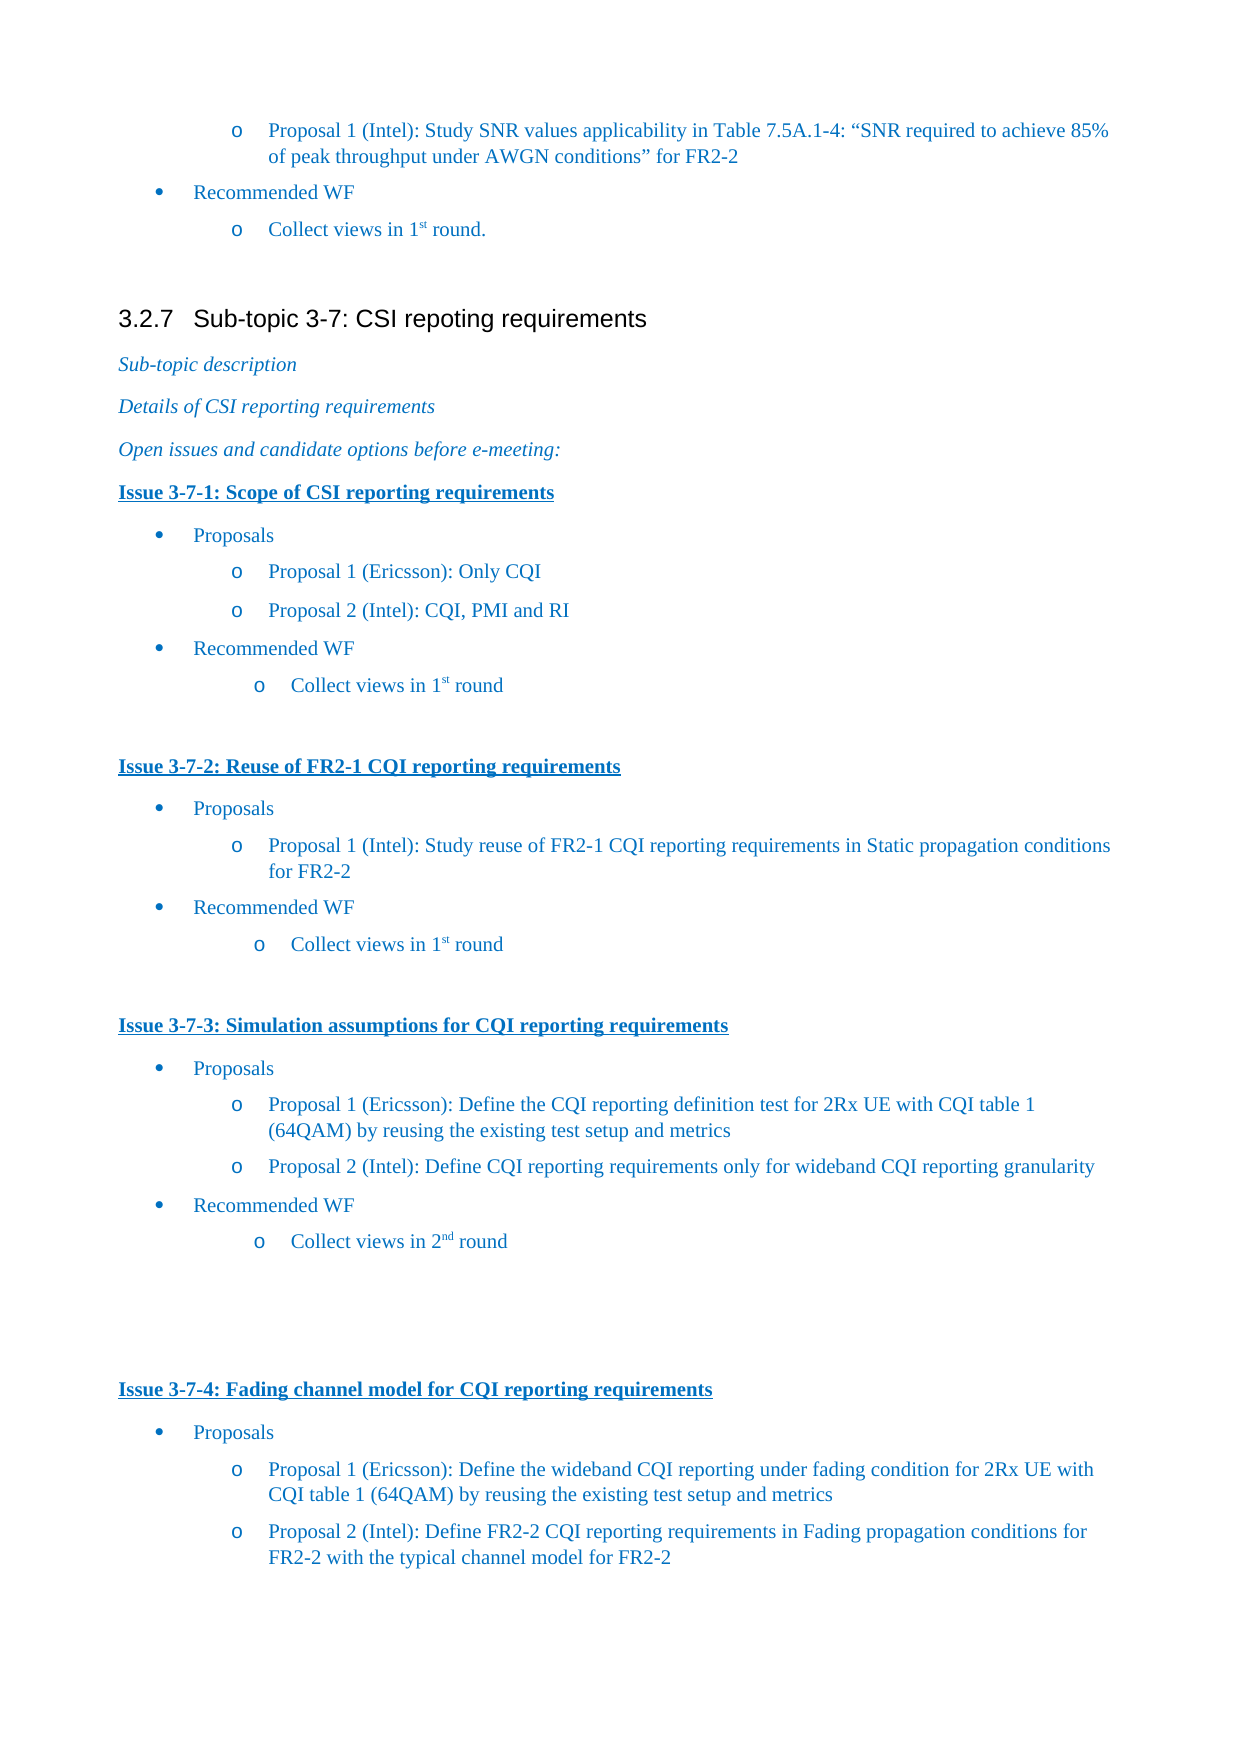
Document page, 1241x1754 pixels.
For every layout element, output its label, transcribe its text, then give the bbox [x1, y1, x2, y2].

list Collect views in 1st round [253, 672, 1122, 698]
list Proposals [156, 1056, 1122, 1080]
list Collect views in 1st round [253, 932, 1122, 957]
list Recommended WF [156, 180, 1122, 204]
list Proposals [156, 1420, 1122, 1444]
text Issue 3-7-1: Scope of CSI reporting requirements [118, 480, 1122, 504]
list Proposals [156, 523, 1122, 547]
text Issue 3-7-2: Reuse of FR2-1 CQI reporting requirements [118, 753, 1122, 778]
list Recommended WF [156, 1193, 1122, 1217]
list Recommended WF [156, 636, 1122, 660]
text Issue 3-7-3: Simulation assumptions for CQI reporting requirements [118, 1013, 1122, 1037]
list Proposal 1 (Ericsson): Define the CQI reporting definition test for 2Rx UE with CQI table 1 (64QAM) by reusing the existing test setup and metrics [231, 1092, 1122, 1142]
list Collect views in 2nd round [253, 1229, 1122, 1255]
list Proposal 2 (Intel): Define FR2-2 CQI reporting requirements in Fading propagation conditions for FR2-2 with the typical channel model for FR2-2 [231, 1519, 1122, 1569]
text Open issues and candidate options before e-meeting: [118, 437, 1122, 461]
list Proposal 2 (Intel): Define CQI reporting requirements only for wideband CQI reporting granularity [231, 1154, 1122, 1180]
list Proposal 2 (Intel): CQI, PMI and RI [231, 598, 1122, 623]
text Sub-topic description [118, 352, 1122, 376]
list Proposal 1 (Ericsson): Define the wideband CQI reporting under fading condition for 2Rx UE with CQI table 1 (64QAM) by reusing the existing test setup and metrics [231, 1457, 1122, 1506]
subtitle Sub-topic 3-7: CSI repoting requirements [118, 304, 1122, 333]
list Proposal 1 (Intel): Study SNR values applicability in Table 7.5A.1-4: “SNR required to achieve 85% of peak throughput under AWGN conditions” for FR2-2 [231, 118, 1122, 168]
list Collect views in 1st round. [231, 217, 1122, 243]
list Recommended WF [156, 895, 1122, 919]
list Proposals [156, 796, 1122, 820]
text Details of CSI reporting requirements [118, 394, 1122, 418]
list Proposal 1 (Intel): Study reuse of FR2-1 CQI reporting requirements in Static propagation conditions for FR2-2 [231, 833, 1122, 883]
list Proposal 1 (Ericsson): Only CQI [231, 559, 1122, 585]
text Issue 3-7-4: Fading channel model for CQI reporting requirements [118, 1377, 1122, 1401]
